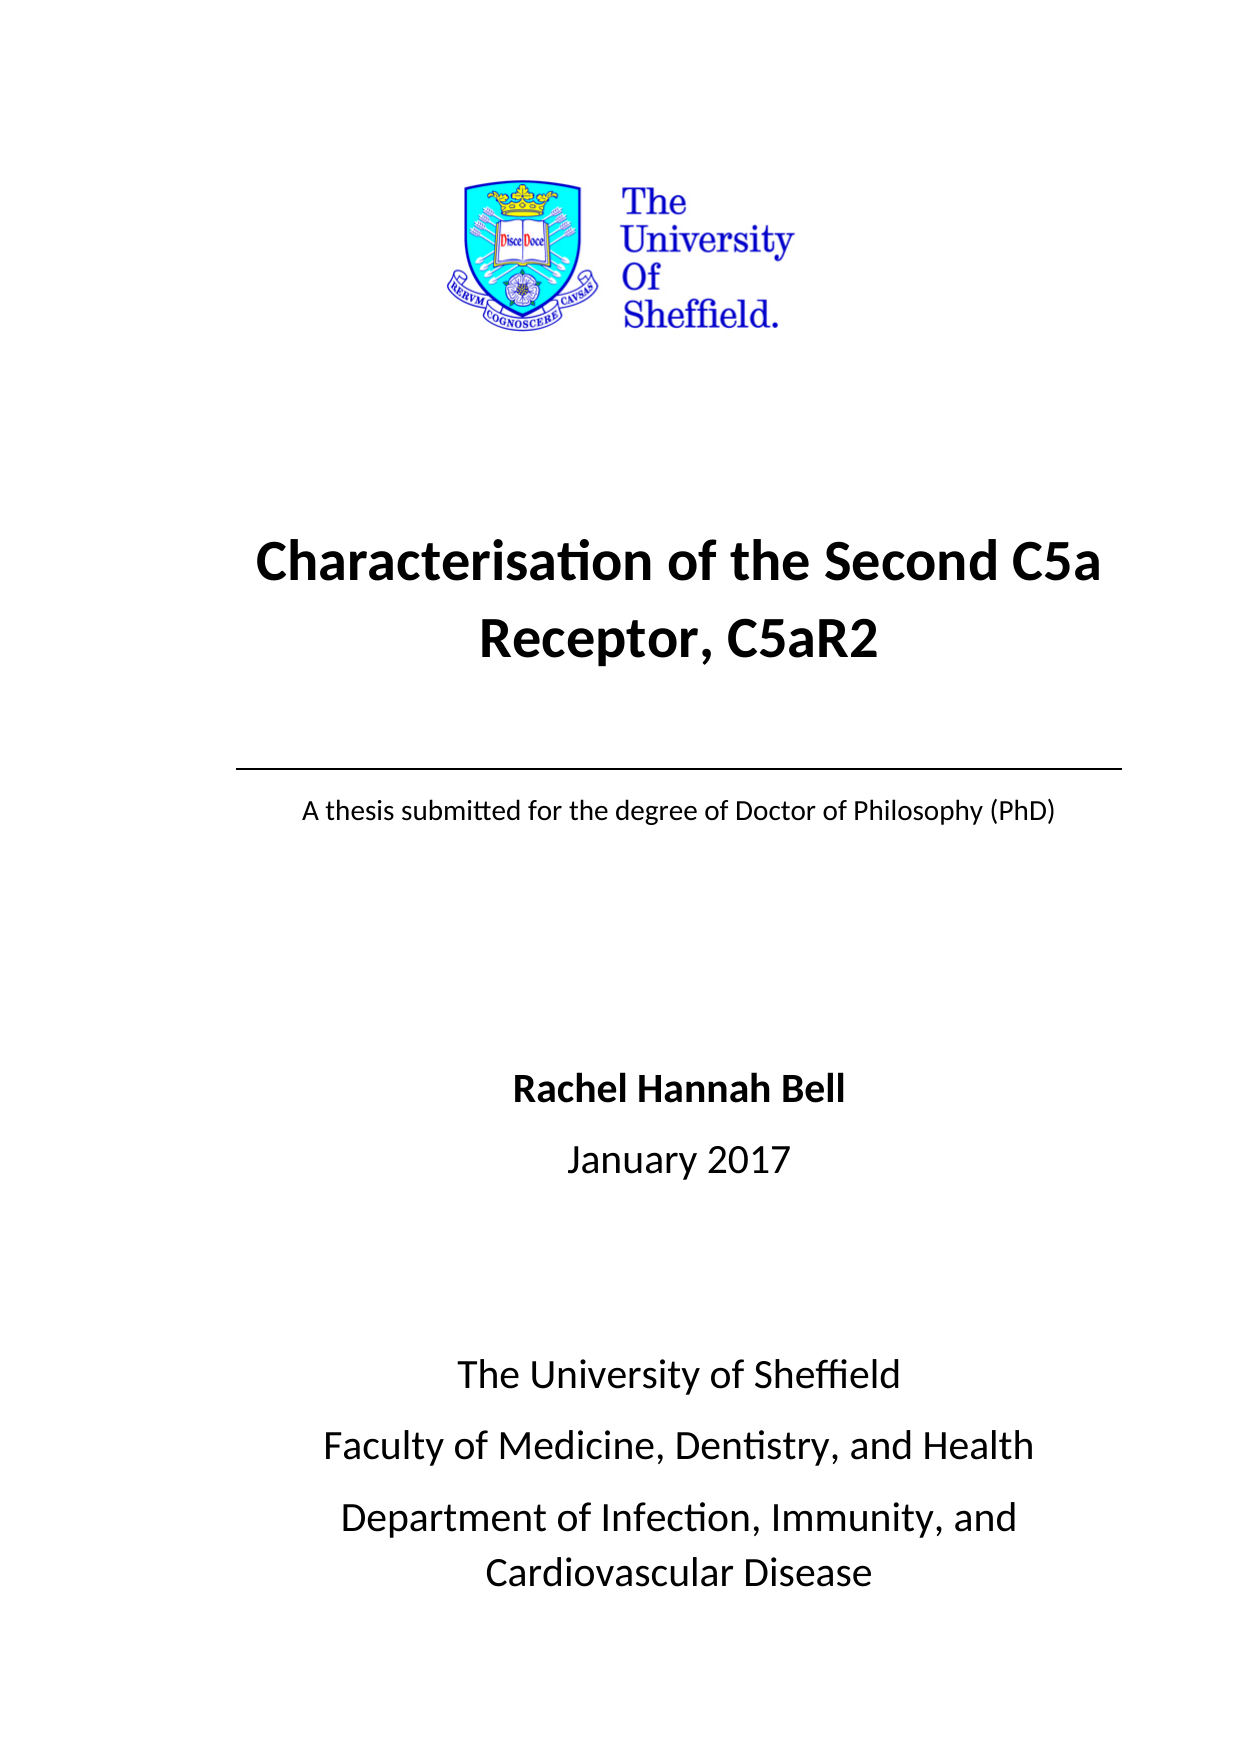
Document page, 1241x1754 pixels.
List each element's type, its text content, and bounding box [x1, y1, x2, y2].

text Characterisation of the Second C5a Receptor, C5aR2 [236, 524, 1122, 672]
text The University of Sheffield [236, 1348, 1122, 1399]
text A thesis submitted for the degree of Doctor of Philosophy (PhD) [236, 792, 1122, 827]
text Department of Infection, Immunity, and Cardiovascular Disease [236, 1491, 1122, 1597]
text Rachel Hannah Bell [236, 1062, 1122, 1112]
text January 2017 [236, 1133, 1122, 1184]
picture [410, 152, 948, 365]
text Faculty of Medicine, Dentistry, and Health [236, 1419, 1122, 1470]
